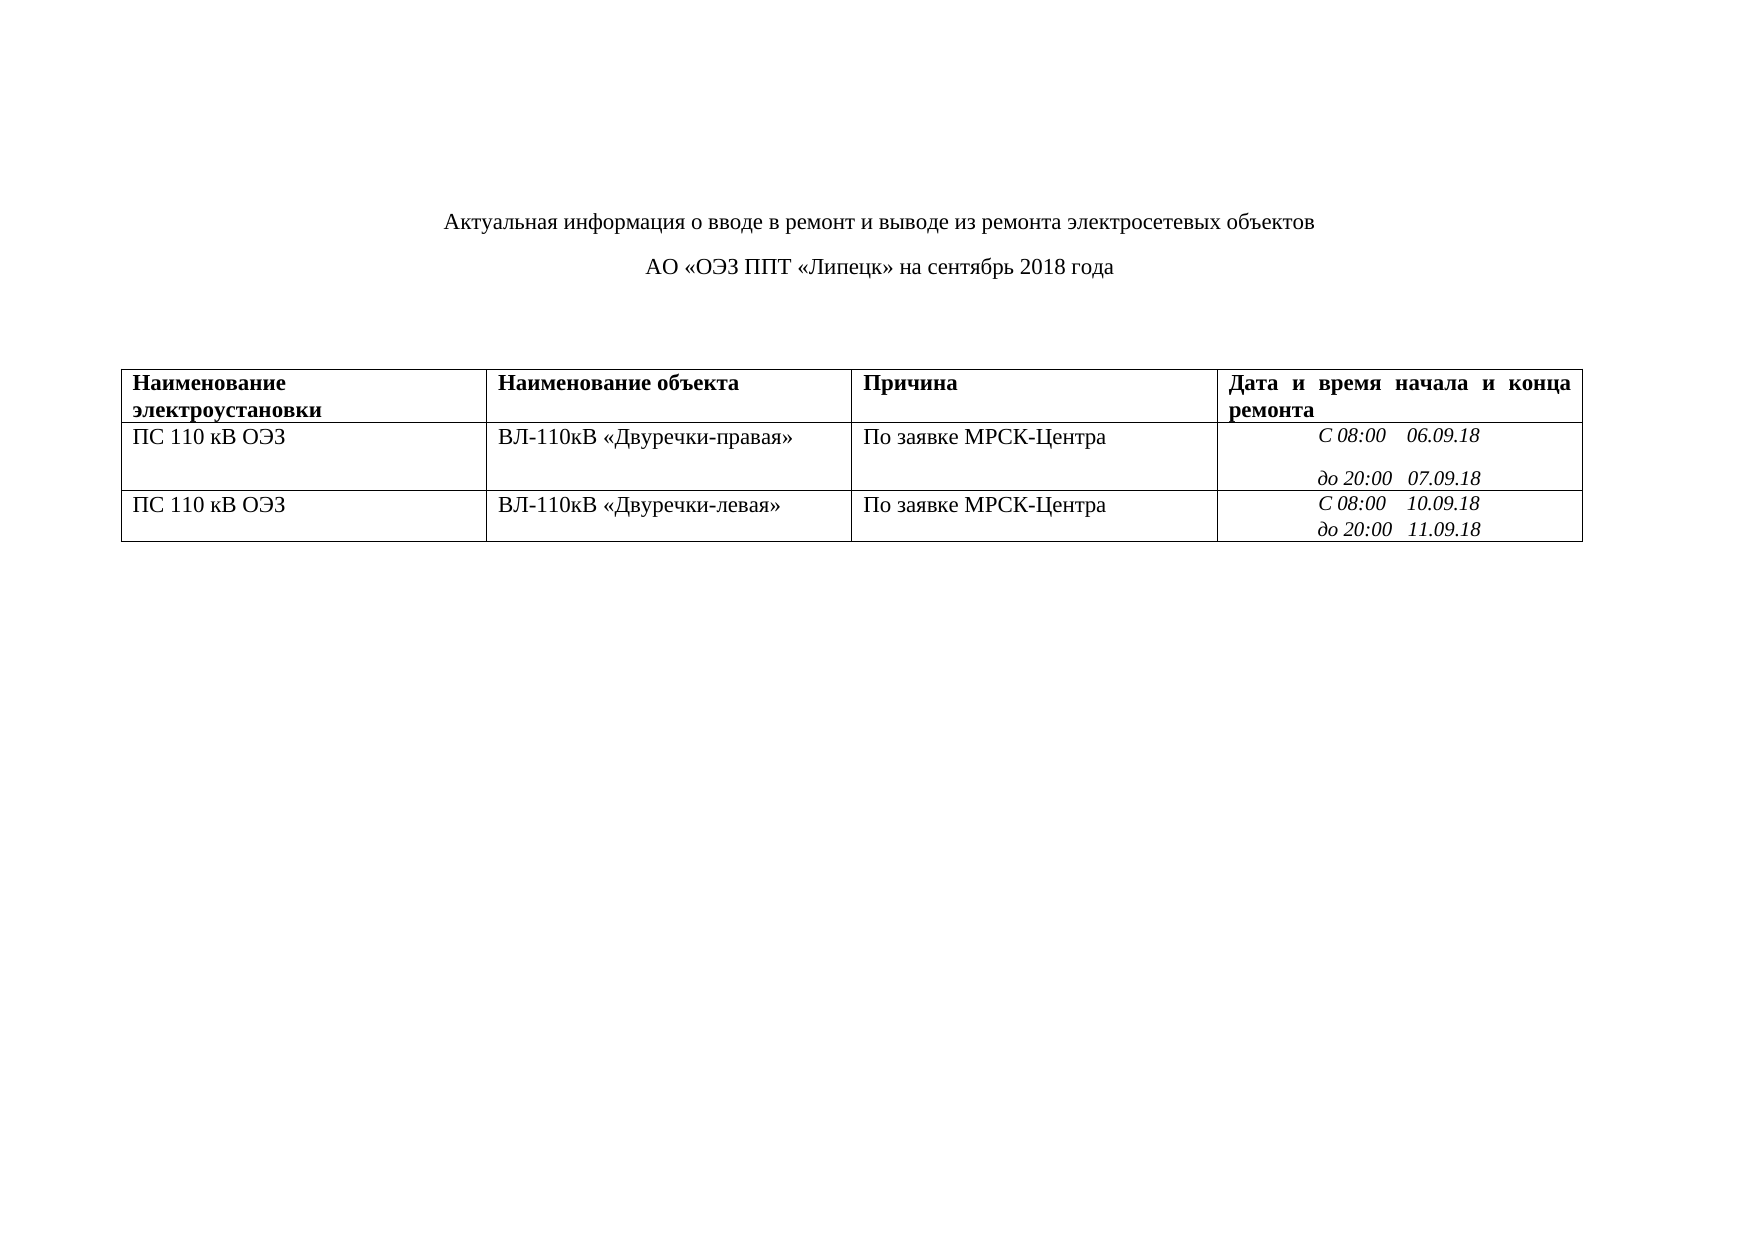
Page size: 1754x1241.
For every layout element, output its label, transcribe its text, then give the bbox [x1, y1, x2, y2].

table_cell С 08:00 10.09.18 до 20:00 11.09.18 [1218, 491, 1582, 541]
table_header Дата и время начала и конца ремонта [1218, 370, 1582, 422]
table_cell По заявке МРСК-Центра [852, 491, 1217, 541]
table_cell ВЛ-110кВ «Двуречки-правая» [487, 423, 851, 490]
table_header Наименование объекта [487, 370, 851, 422]
table_cell ВЛ-110кВ «Двуречки-левая» [487, 491, 851, 541]
table_cell ПС 110 кВ ОЭЗ [122, 423, 486, 490]
text АО «ОЭЗ ППТ «Липецк» на сентябрь 2018 года [118, 253, 1636, 279]
table_cell С 08:00 06.09.18 до 20:00 07.09.18 [1218, 423, 1582, 490]
table_header Наименование электроустановки [122, 370, 486, 422]
table_cell ПС 110 кВ ОЭЗ [122, 491, 486, 541]
text Актуальная информация о вводе в ремонт и выводе из ремонта электросетевых объектов [118, 208, 1636, 234]
table_cell По заявке МРСК-Центра [852, 423, 1217, 490]
table_header Причина [852, 370, 1217, 422]
